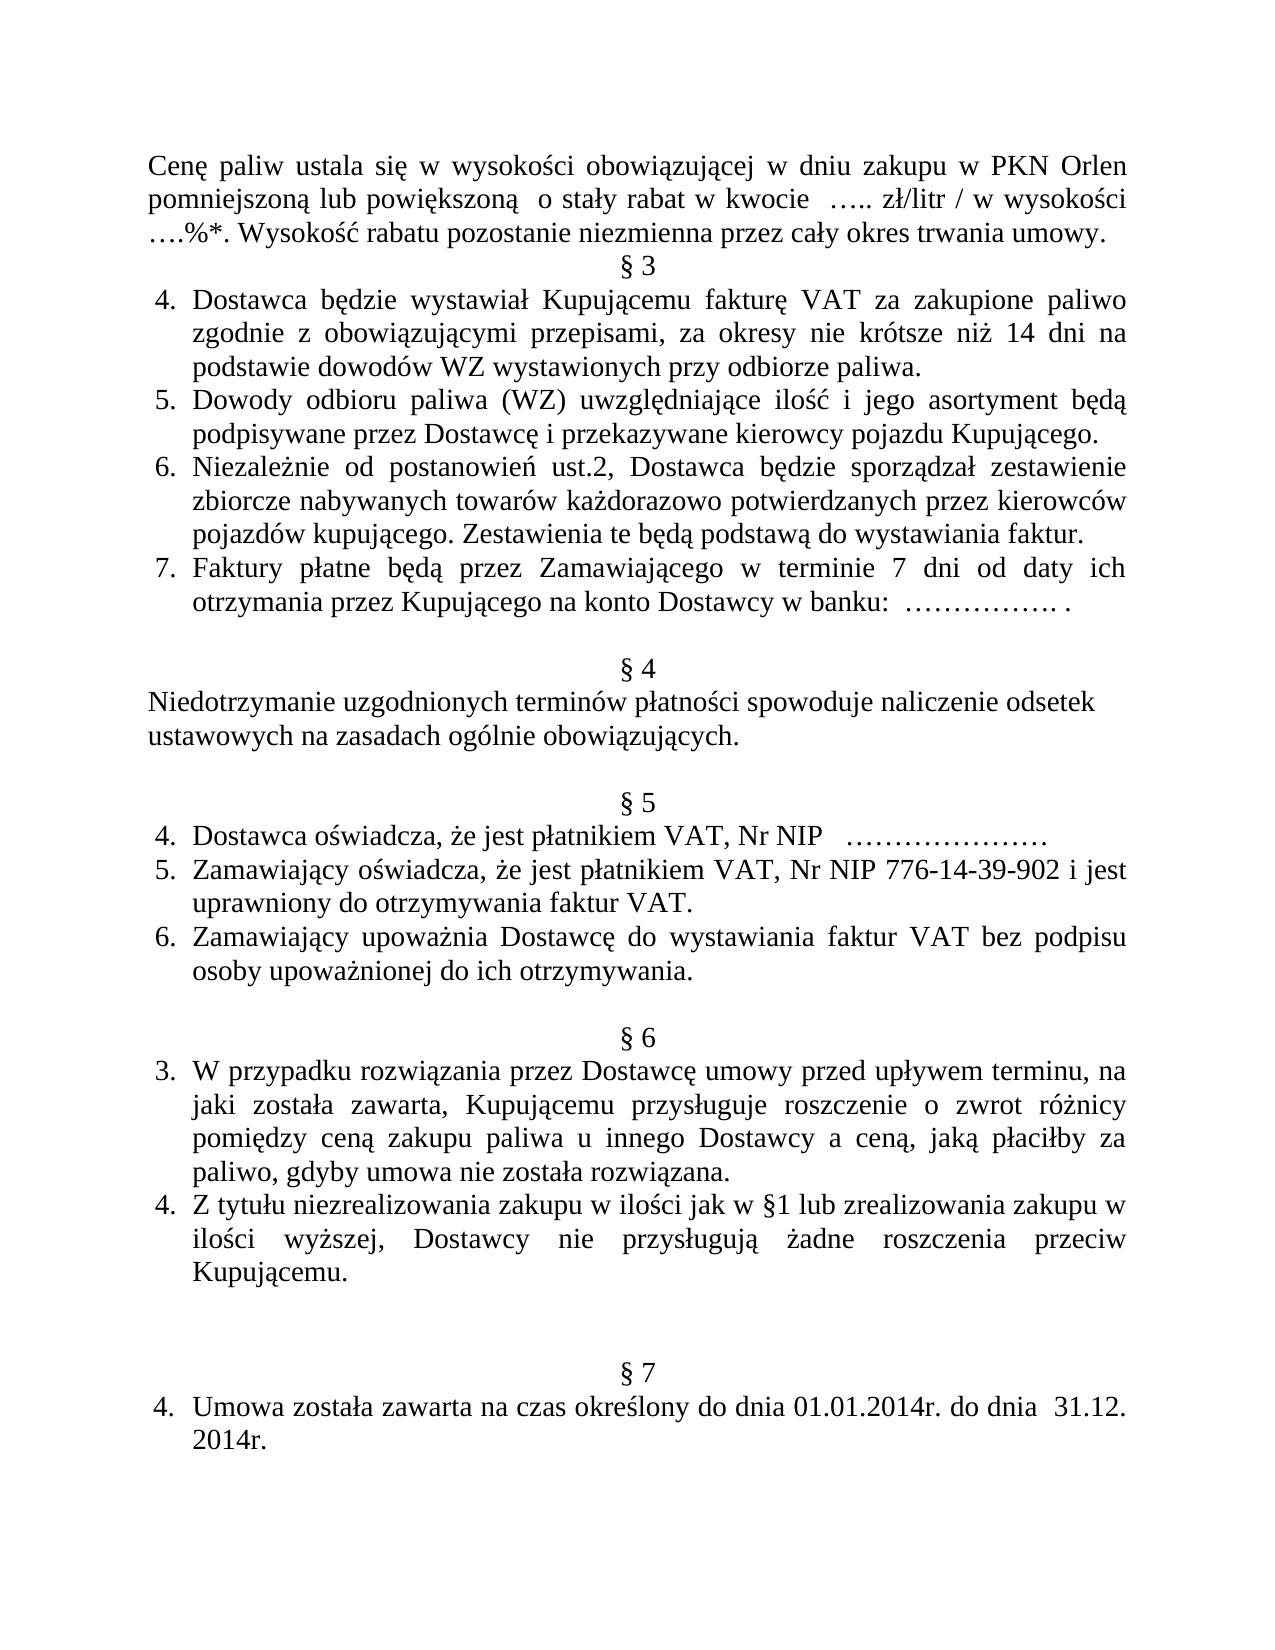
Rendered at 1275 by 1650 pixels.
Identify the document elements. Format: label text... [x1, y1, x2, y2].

list W przypadku rozwiązania przez Dostawcę umowy przed upływem terminu, na jaki została zawarta, Kupującemu przysługuje roszczenie o zwrot różnicy pomiędzy ceną zakupu paliwa u innego Dostawcy a ceną, jaką płaciłby za paliwo, gdyby umowa nie została rozwiązana. [154, 1053, 1127, 1187]
text ustawowych na zasadach ogólnie obowiązujących. [148, 718, 1127, 751]
text Niedotrzymanie uzgodnionych terminów płatności spowoduje naliczenie odsetek [148, 684, 1127, 718]
text § 7 [148, 1355, 1127, 1389]
text § 3 [148, 248, 1127, 282]
list Niezależnie od postanowień ust.2, Dostawca będzie sporządzał zestawienie zbiorcze nabywanych towarów każdorazowo potwierdzanych przez kierowców pojazdów kupującego. Zestawienia te będą podstawą do wystawiania faktur. [154, 449, 1127, 550]
list Zamawiający oświadcza, że jest płatnikiem VAT, Nr NIP 776-14-39-902 i jest uprawniony do otrzymywania faktur VAT. [154, 852, 1127, 919]
text Cenę paliw ustala się w wysokości obowiązującej w dniu zakupu w PKN Orlen pomniejszoną lub powiększoną o stały rabat w kwocie ….. zł/litr / w wysokości ….%*. Wysokość rabatu pozostanie niezmienna przez cały okres trwania umowy. [148, 148, 1127, 248]
list Z tytułu niezrealizowania zakupu w ilości jak w §1 lub zrealizowania zakupu w ilości wyższej, Dostawcy nie przysługują żadne roszczenia przeciw Kupującemu. [154, 1187, 1127, 1288]
list Dostawca będzie wystawiał Kupującemu fakturę VAT za zakupione paliwo zgodnie z obowiązującymi przepisami, za okresy nie krótsze niż 14 dni na podstawie dowodów WZ wystawionych przy odbiorze paliwa. [154, 282, 1127, 382]
list Dowody odbioru paliwa (WZ) uwzględniające ilość i jego asortyment będą podpisywane przez Dostawcę i przekazywane kierowcy pojazdu Kupującego. [154, 382, 1127, 449]
list Dostawca oświadcza, że jest płatnikiem VAT, Nr NIP ………………… [154, 818, 1127, 852]
list Faktury płatne będą przez Zamawiającego w terminie 7 dni od daty ich otrzymania przez Kupującego na konto Dostawcy w banku: ……………. . [154, 550, 1127, 617]
text § 5 [148, 785, 1127, 818]
list Zamawiający upoważnia Dostawcę do wystawiania faktur VAT bez podpisu osoby upoważnionej do ich otrzymywania. [154, 919, 1127, 986]
text § 4 [148, 651, 1127, 684]
text § 6 [148, 1020, 1127, 1053]
list Umowa została zawarta na czas określony do dnia 01.01.2014r. do dnia 31.12. 2014r. [153, 1389, 1127, 1456]
